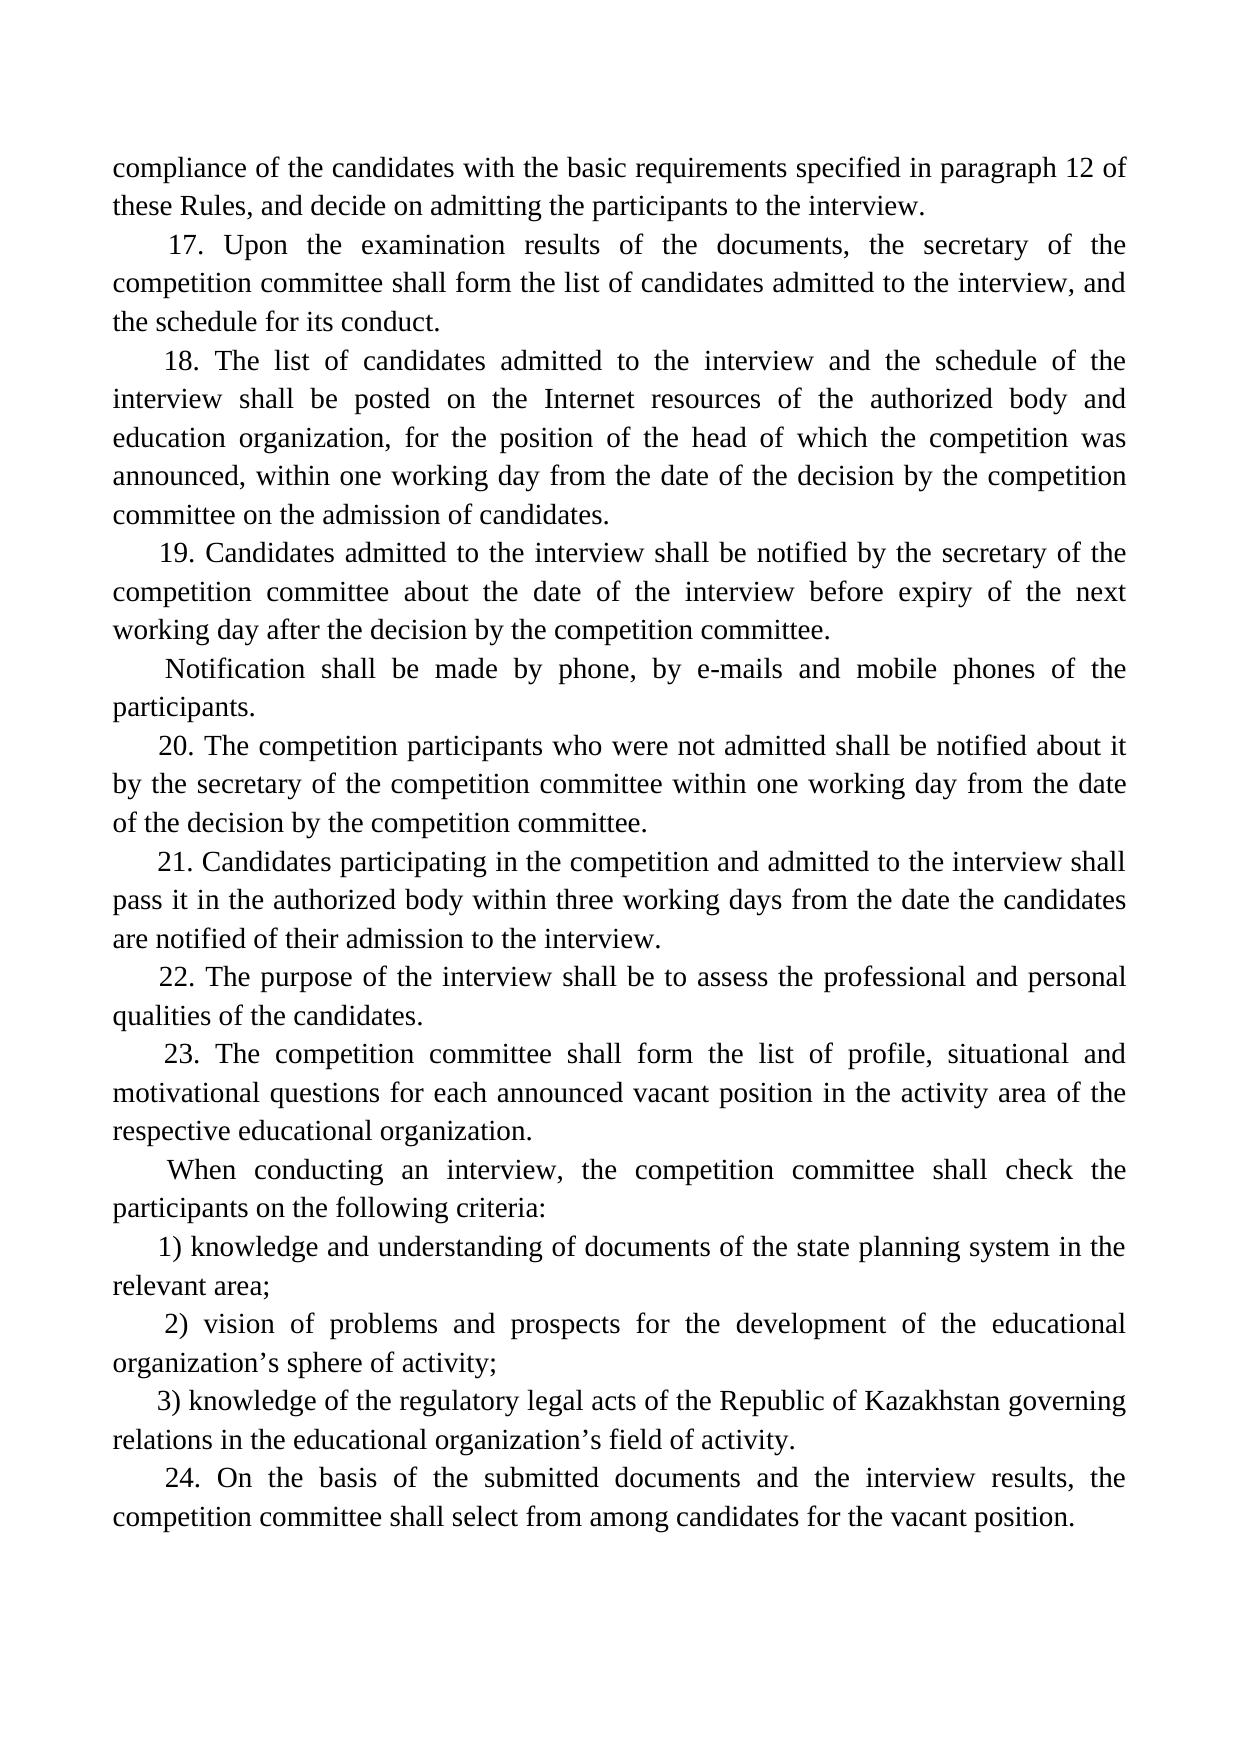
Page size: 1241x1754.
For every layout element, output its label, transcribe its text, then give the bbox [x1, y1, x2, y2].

text 19. Candidates admitted to the interview shall be notified by the secretary of the competition committee about the date of the interview before expiry of the next working day after the decision by the competition committee. [112, 535, 1128, 646]
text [112, 150, 1128, 222]
text 17. Upon the examination results of the documents, the secretary of the competition committee shall form the list of candidates admitted to the interview, and the schedule for its conduct. [112, 227, 1128, 338]
text Notification shall be made by phone, by e-mails and mobile phones of the participants. [112, 651, 1128, 723]
text 24. On the basis of the submitted documents and the interview results, the competition committee shall select from among candidates for the vacant position. [112, 1460, 1128, 1532]
text When conducting an interview, the competition committee shall check the participants on the following criteria: [112, 1152, 1128, 1224]
text 1) knowledge and understanding of documents of the state planning system in the relevant area; [112, 1229, 1128, 1301]
text 21. Candidates participating in the competition and admitted to the interview shall pass it in the authorized body within three working days from the date the candidates are notified of their admission to the interview. [112, 844, 1128, 954]
text 23. The competition committee shall form the list of profile, situational and motivational questions for each announced vacant position in the activity area of the respective educational organization. [112, 1036, 1128, 1147]
text 20. The competition participants who were not admitted shall be notified about it by the secretary of the competition committee within one working day from the date of the decision by the competition committee. [112, 728, 1128, 839]
text 2) vision of problems and prospects for the development of the educational organization’s sphere of activity; [112, 1306, 1128, 1378]
text 3) knowledge of the regulatory legal acts of the Republic of Kazakhstan governing relations in the educational organization’s field of activity. [112, 1383, 1128, 1455]
text 22. The purpose of the interview shall be to assess the professional and personal qualities of the candidates. [112, 959, 1128, 1031]
text 18. The list of candidates admitted to the interview and the schedule of the interview shall be posted on the Internet resources of the authorized body and education organization, for the position of the head of which the competition was announced, within one working day from the date of the decision by the competition committee on the admission of candidates. [112, 343, 1128, 530]
